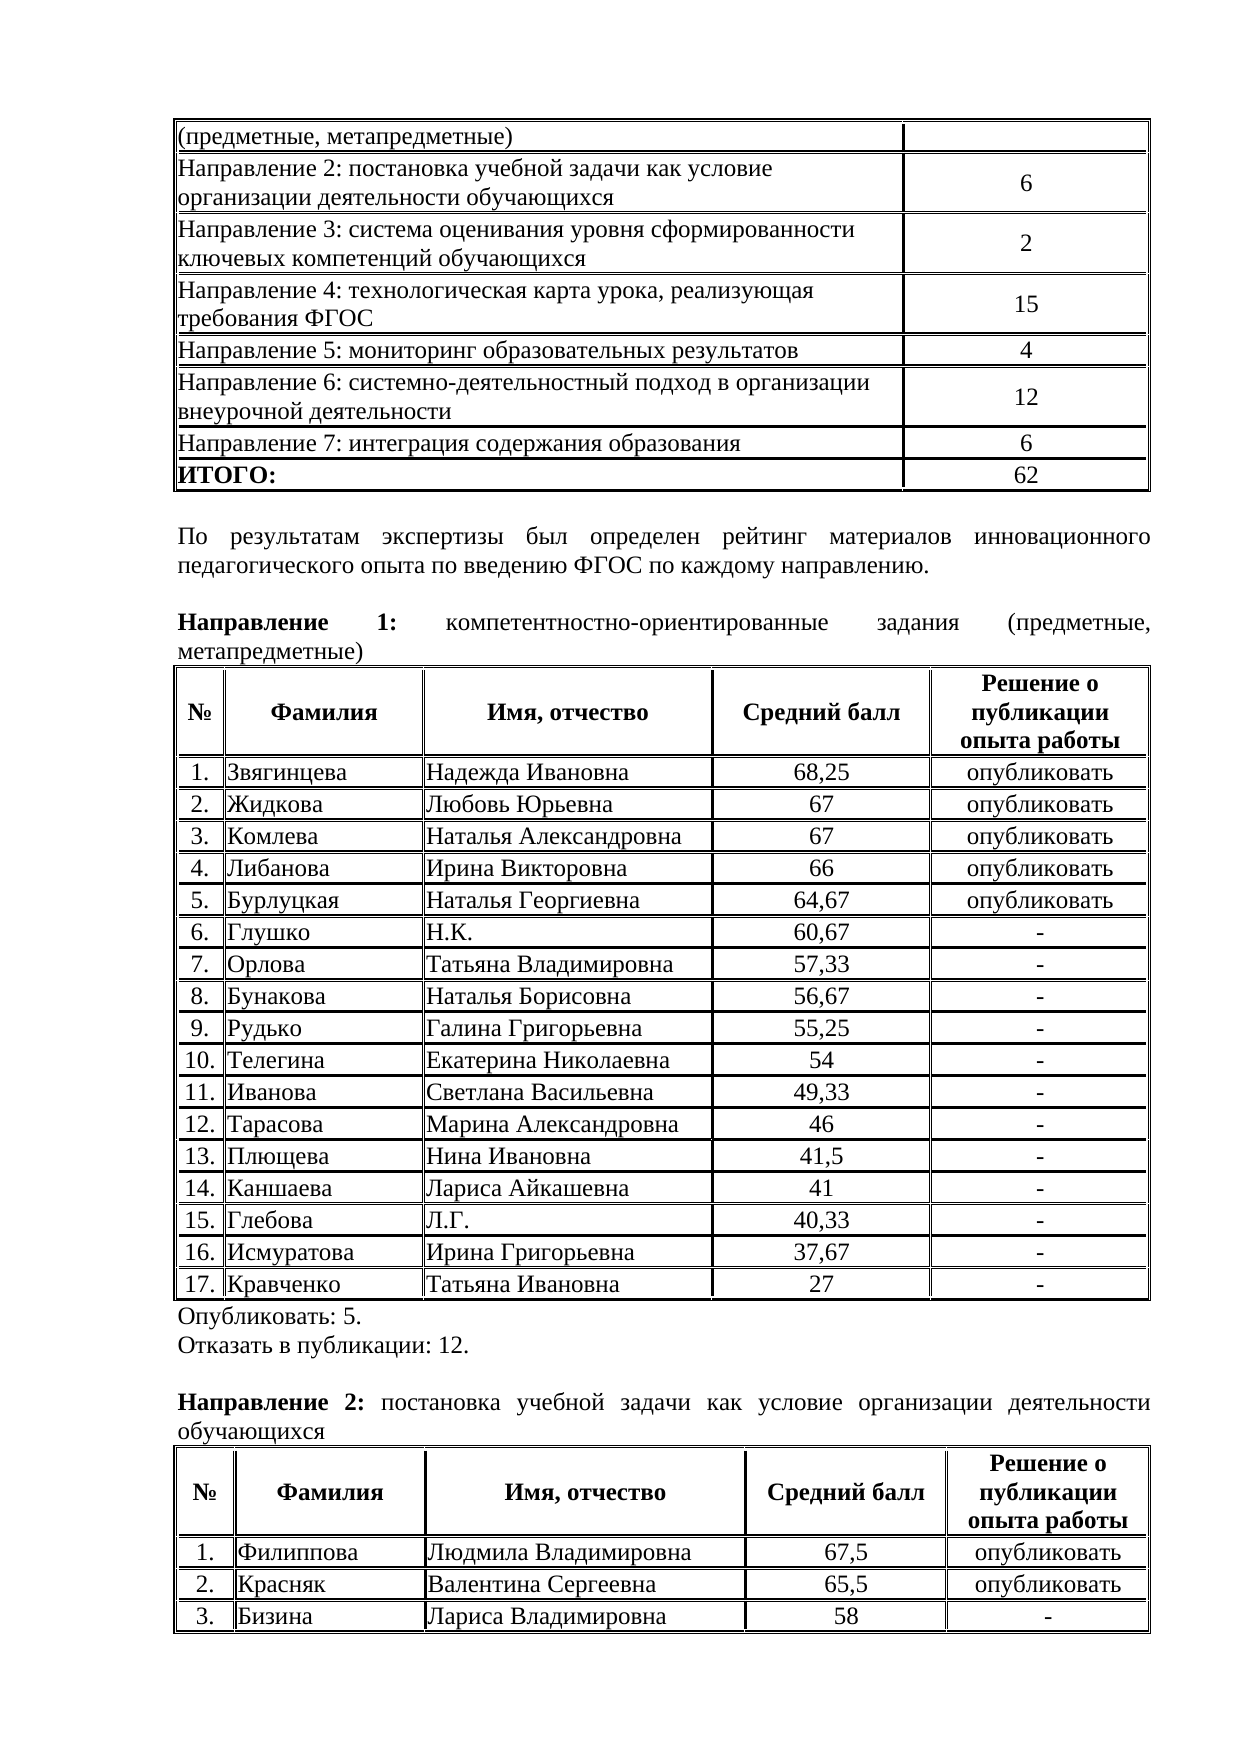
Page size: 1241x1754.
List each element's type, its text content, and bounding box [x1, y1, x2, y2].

table_cell Филиппова [237, 1538, 424, 1566]
table_cell Направление 4: технологическая карта урока, реализующая требования ФГОС [175, 272, 903, 332]
table_cell 7. [177, 946, 223, 978]
table_cell 14. [177, 1170, 223, 1202]
table_cell Каншаева [226, 1173, 422, 1202]
table_cell 6 [905, 150, 1148, 211]
table_cell Татьяна Ивановна [424, 1269, 712, 1298]
table_cell 6. [177, 914, 223, 946]
table_cell Н.К. [425, 918, 711, 946]
table_cell 41,5 [714, 1141, 929, 1170]
table_cell 12. [177, 1106, 223, 1138]
table_cell - [931, 1202, 1149, 1234]
table_cell Валентина Сергеевна [427, 1570, 744, 1598]
table_cell Людмила Владимировна [427, 1538, 744, 1566]
table_cell - [947, 1598, 1148, 1630]
text Направление 1: компетентностно-ориентированные задания (предметные, метапредметные) [177, 607, 1152, 665]
table_cell 56,67 [714, 982, 929, 1010]
table_cell Нина Ивановна [425, 1141, 711, 1170]
table_cell 5. [177, 882, 223, 914]
table_cell - [932, 1074, 1148, 1106]
table_header Имя, отчество [424, 666, 712, 754]
table_header № [175, 1446, 235, 1534]
table_cell 2. [177, 786, 223, 818]
table_cell Светлана Васильевна [425, 1077, 711, 1106]
table_cell 2. [177, 1566, 233, 1598]
table_cell 3. [177, 818, 223, 850]
table_cell 68,25 [714, 758, 929, 786]
table_cell 67 [714, 822, 929, 850]
table_cell Направление 5: мониторинг образовательных результатов [177, 332, 902, 364]
table_cell 11. [177, 1074, 223, 1106]
table_cell - [932, 946, 1148, 978]
table_cell опубликовать [932, 754, 1148, 786]
table_cell Красняк [237, 1570, 424, 1598]
table_cell 1. [177, 1534, 233, 1566]
table_cell 67,5 [747, 1538, 945, 1566]
text Отказать в публикации: 12. [177, 1330, 1152, 1358]
table_header Средний балл [712, 668, 931, 754]
table_cell Наталья Борисовна [425, 982, 711, 1010]
table_cell 55,25 [714, 1013, 929, 1042]
table_cell 12 [905, 364, 1148, 425]
table_cell Направление 7: интеграция содержания образования [177, 425, 902, 457]
table_cell - [932, 1138, 1149, 1170]
table_cell 9. [177, 1010, 223, 1042]
table_cell Либанова [226, 854, 422, 882]
table_cell 17. [175, 1266, 224, 1298]
table_cell 46 [714, 1109, 929, 1138]
table_cell опубликовать [932, 818, 1148, 850]
table_cell Направление 2: постановка учебной задачи как условие организации деятельности обучающихся [177, 150, 902, 211]
table_cell 66 [714, 854, 929, 882]
table_cell - [932, 978, 1148, 1010]
table_cell 67 [714, 790, 929, 818]
table_cell 4. [177, 850, 223, 882]
table_cell Тарасова [226, 1109, 422, 1138]
table_cell Комлева [226, 822, 422, 850]
text Направление 2: постановка учебной задачи как условие организации деятельности обучающихся [177, 1387, 1152, 1445]
table_cell 40,33 [714, 1205, 929, 1234]
table_cell 15. [175, 1202, 224, 1234]
table_cell 65,5 [747, 1570, 945, 1598]
table_cell 3. [177, 1598, 235, 1630]
table_cell Направление 6: системно-деятельностный подход в организации внеурочной деятельности [177, 364, 902, 425]
table_cell Глебова [226, 1205, 422, 1234]
table_cell 60,67 [714, 918, 929, 946]
table_cell Исмуратова [226, 1237, 422, 1266]
table_cell 4 [905, 332, 1148, 364]
table_cell 16. [177, 1234, 223, 1266]
table_cell 10. [177, 1042, 223, 1074]
table_cell 1. [177, 754, 223, 786]
table_cell 37,67 [714, 1237, 929, 1266]
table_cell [177, 120, 903, 150]
table_cell Надежда Ивановна [425, 758, 711, 786]
table_cell Рудько [226, 1013, 422, 1042]
table_cell Ирина Викторовна [425, 854, 711, 882]
table_cell 54 [714, 1045, 929, 1074]
table_cell 49,33 [714, 1077, 929, 1106]
table_cell Телегина [226, 1045, 422, 1074]
table_cell ИТОГО: [177, 457, 903, 489]
table_cell - [932, 1010, 1148, 1042]
table_cell Л.Г. [425, 1205, 711, 1234]
table_cell - [932, 1170, 1148, 1202]
table_cell опубликовать [932, 882, 1148, 914]
table_cell Галина Григорьевна [425, 1013, 711, 1042]
table_cell - [932, 914, 1148, 946]
text По результатам экспертизы был определен рейтинг материалов инновационного педагогического опыта по введению ФГОС по каждому направлению. [177, 521, 1152, 578]
table_cell 8. [177, 978, 223, 1010]
table_cell Екатерина Николаевна [425, 1045, 711, 1074]
table_cell опубликовать [948, 1566, 1148, 1598]
table_cell Иванова [226, 1077, 422, 1106]
table_cell Звягинцева [226, 758, 422, 786]
table_cell - [932, 1042, 1148, 1074]
table_header № [177, 668, 224, 754]
table_cell Глушко [226, 918, 422, 946]
table_cell Наталья Георгиевна [425, 885, 711, 914]
table_cell 64,67 [714, 885, 929, 914]
table_cell опубликовать [948, 1534, 1148, 1566]
table_header Фамилия [235, 1446, 425, 1534]
table_cell 58 [745, 1602, 947, 1630]
table_header Фамилия [225, 668, 423, 754]
table_cell опубликовать [932, 850, 1148, 882]
table_header Решение о публикации опыта работы [947, 1448, 1148, 1534]
table_cell 62 [903, 457, 1148, 489]
table_header Средний балл [745, 1448, 947, 1534]
table_header Имя, отчество [425, 1446, 745, 1534]
table_cell опубликовать [932, 786, 1148, 818]
text Опубликовать: 5. [177, 1301, 1152, 1330]
table_cell 57,33 [714, 949, 929, 978]
table_cell Направление 3: система оценивания уровня сформированности ключевых компетенций обучающихся [175, 211, 903, 272]
table_cell Лариса Айкашевна [425, 1173, 711, 1202]
table_cell 41 [714, 1173, 929, 1202]
table_cell Орлова [226, 949, 422, 978]
table_cell 13. [175, 1138, 223, 1170]
table_cell 6 [905, 425, 1148, 457]
table_cell Любовь Юрьевна [425, 790, 711, 818]
table_cell Марина Александровна [425, 1109, 711, 1138]
table_cell Бурлуцкая [226, 885, 422, 914]
table_header Решение о публикации опыта работы [931, 668, 1148, 754]
table_cell - [932, 1106, 1148, 1138]
table_cell Татьяна Владимировна [425, 949, 711, 978]
table_cell 17 [903, 122, 1148, 150]
table_cell Ирина Григорьевна [425, 1237, 711, 1266]
table_cell Кравченко [225, 1269, 423, 1298]
table_cell 27 [712, 1269, 931, 1298]
table_cell Наталья Александровна [425, 822, 711, 850]
table_cell - [931, 1266, 1149, 1298]
table_cell 2 [903, 211, 1149, 272]
table_cell Жидкова [226, 790, 422, 818]
table_cell - [932, 1234, 1148, 1266]
table_cell Лариса Владимировна [425, 1602, 745, 1630]
table_cell 15 [903, 272, 1149, 332]
table_cell Бунакова [226, 982, 422, 1010]
table_cell Бизина [235, 1602, 425, 1630]
table_cell Плющева [226, 1141, 422, 1170]
